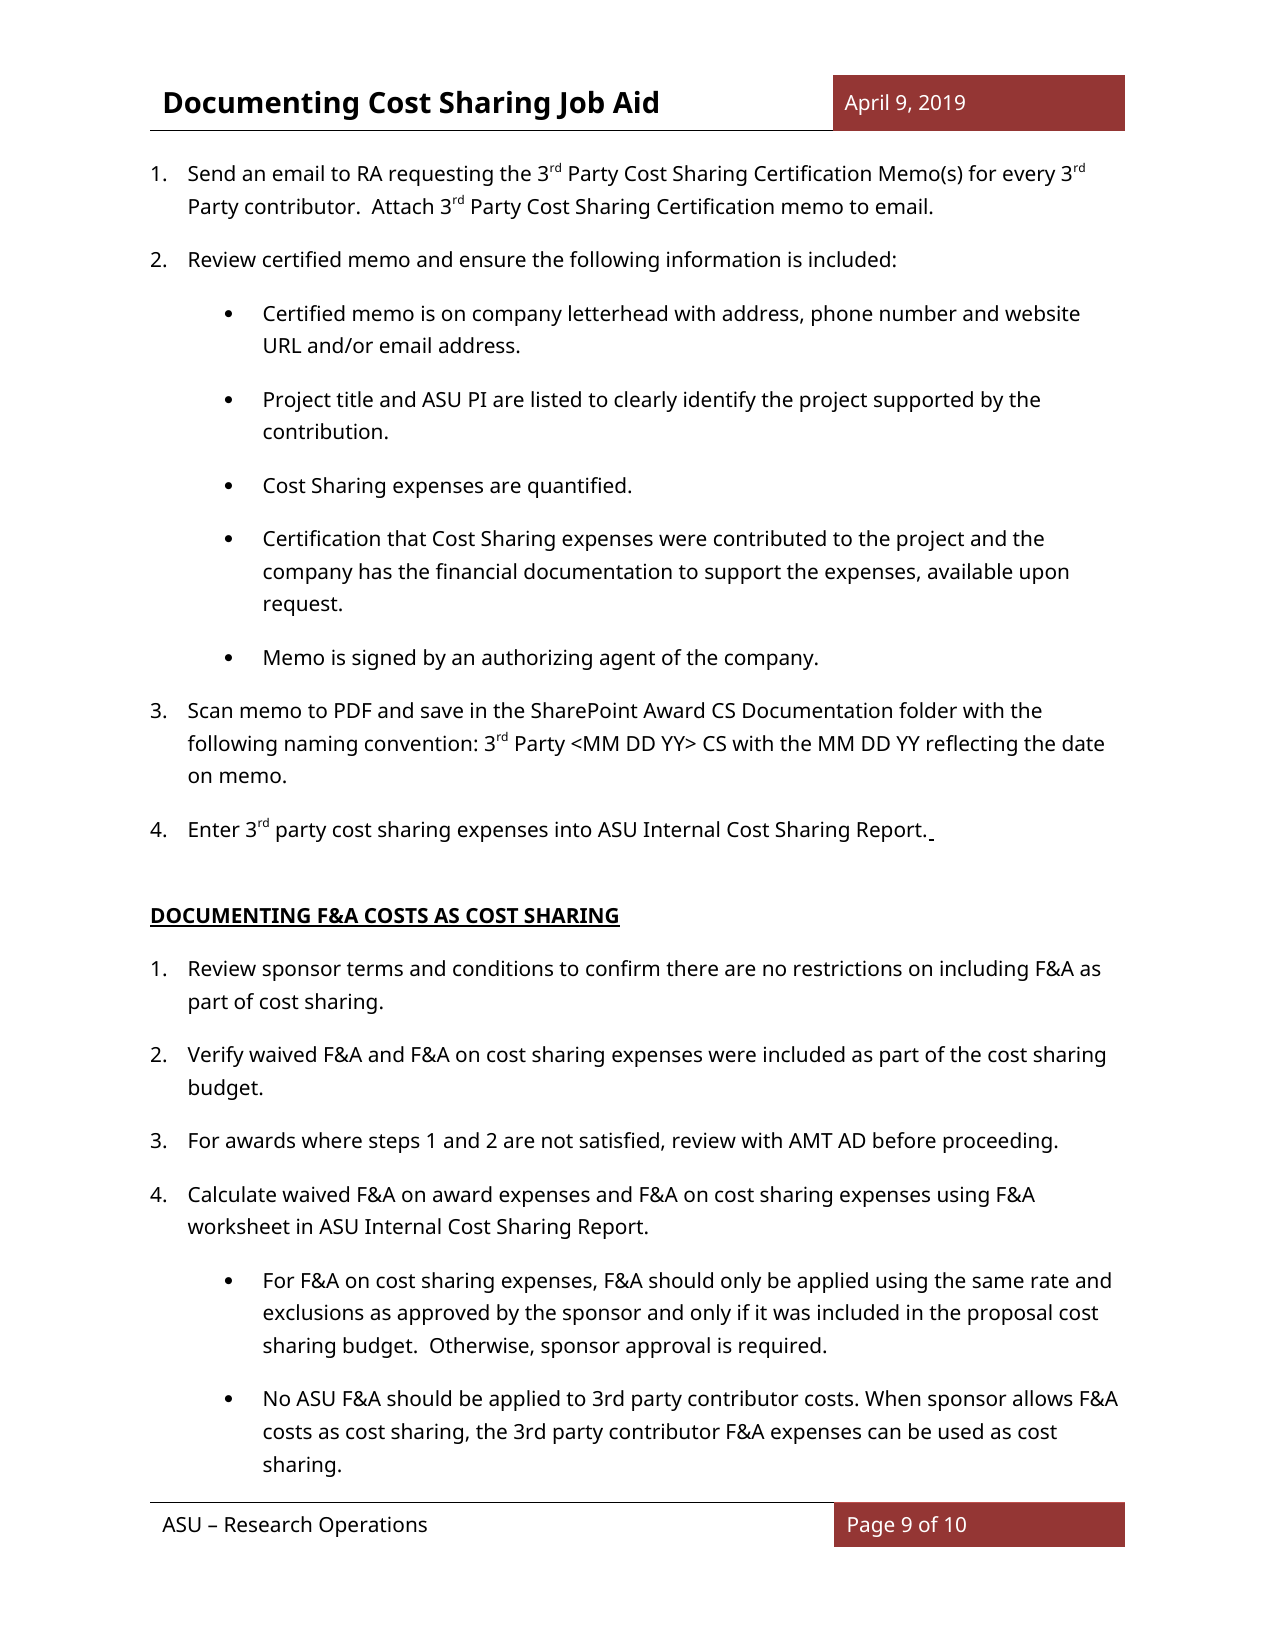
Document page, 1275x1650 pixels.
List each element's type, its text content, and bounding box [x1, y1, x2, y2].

list Scan memo to PDF and save in the SharePoint Award CS Documentation folder with the following naming convention: 3rd Party <MM DD YY> CS with the MM DD YY reflecting the date on memo. [150, 696, 1125, 790]
list Calculate waived F&A on award expenses and F&A on cost sharing expenses using F&A worksheet in ASU Internal Cost Sharing Report. [150, 1180, 1125, 1241]
list Cost Sharing expenses are quantified. [225, 471, 1125, 499]
list Enter 3rd party cost sharing expenses into ASU Internal Cost Sharing Report. [150, 815, 1125, 876]
list Send an email to RA requesting the 3rd Party Cost Sharing Certification Memo(s) for every 3rd Party contributor. Attach 3rd Party Cost Sharing Certification memo to email. [150, 159, 1125, 220]
list For awards where steps 1 and 2 are not satisfied, review with AMT AD before proceeding. [150, 1126, 1125, 1155]
list Certified memo is on company letterhead with address, phone number and website URL and/or email address. [225, 299, 1125, 360]
list For F&A on cost sharing expenses, F&A should only be applied using the same rate and exclusions as approved by the sponsor and only if it was included in the proposal cost sharing budget. Otherwise, sponsor approval is required. [225, 1266, 1125, 1359]
list Review certified memo and ensure the following information is included: [150, 245, 1125, 274]
text DOCUMENTING F&A COSTS AS COST SHARING [150, 901, 1125, 929]
list Project title and ASU PI are listed to clearly identify the project supported by the contribution. [225, 385, 1125, 446]
list Memo is signed by an authorizing agent of the company. [225, 643, 1125, 671]
list No ASU F&A should be applied to 3rd party contributor costs. When sponsor allows F&A costs as cost sharing, the 3rd party contributor F&A expenses can be used as cost sharing. [225, 1384, 1125, 1478]
list Certification that Cost Sharing expenses were contributed to the project and the company has the financial documentation to support the expenses, available upon request. [225, 524, 1125, 618]
list Review sponsor terms and conditions to confirm there are no restrictions on including F&A as part of cost sharing. [150, 954, 1125, 1015]
list Verify waived F&A and F&A on cost sharing expenses were included as part of the cost sharing budget. [150, 1040, 1125, 1101]
